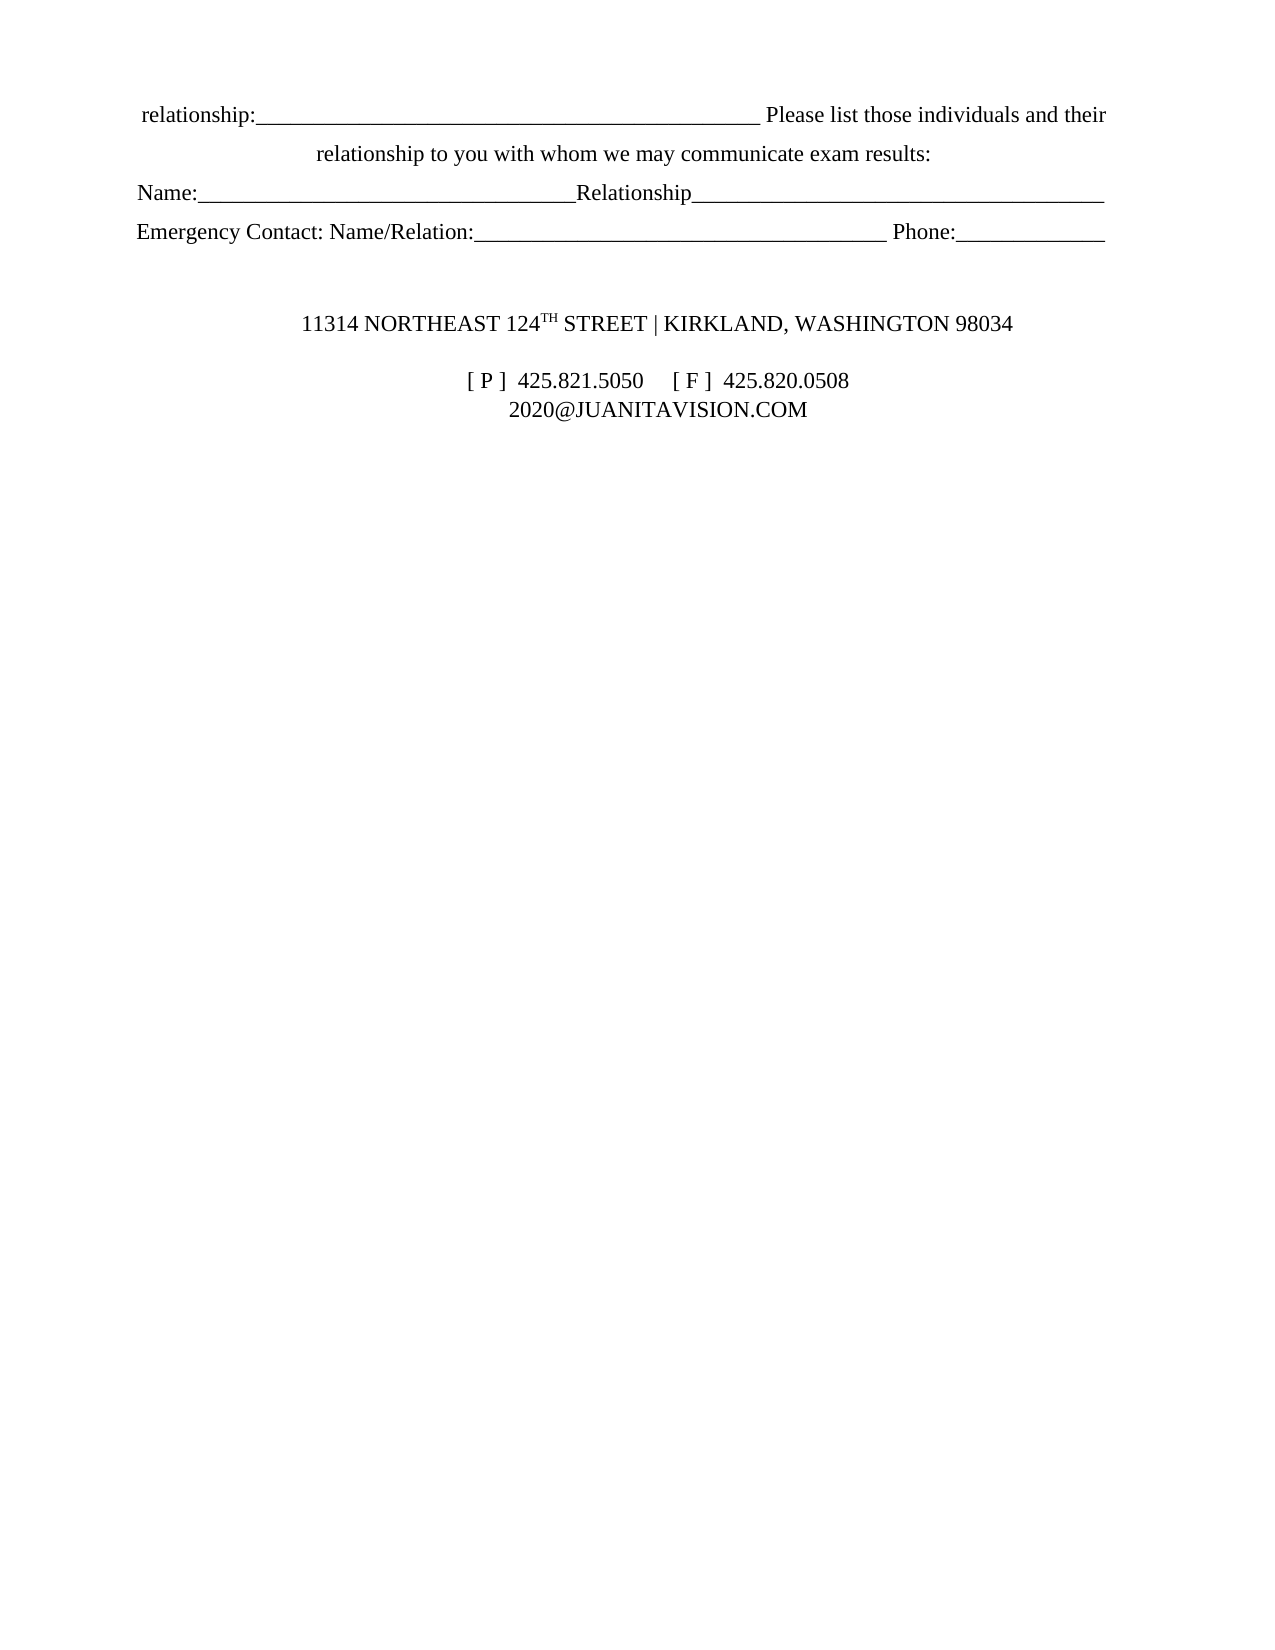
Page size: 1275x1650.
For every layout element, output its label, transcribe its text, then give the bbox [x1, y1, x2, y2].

text Name:_________________________________Relationship____________________________________ [137, 179, 1117, 206]
text [ P ] 425.821.5050 [ F ] 425.820.0508 [137, 367, 1179, 393]
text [137, 101, 1109, 167]
text 11314 NORTHEAST 124TH STREET | KIRKLAND, WASHINGTON 98034 [301, 311, 1117, 337]
text Emergency Contact: Name/Relation:____________________________________ Phone:_____________ [136, 218, 1117, 244]
text 2020@JUANITAVISION.COM [137, 396, 1179, 422]
